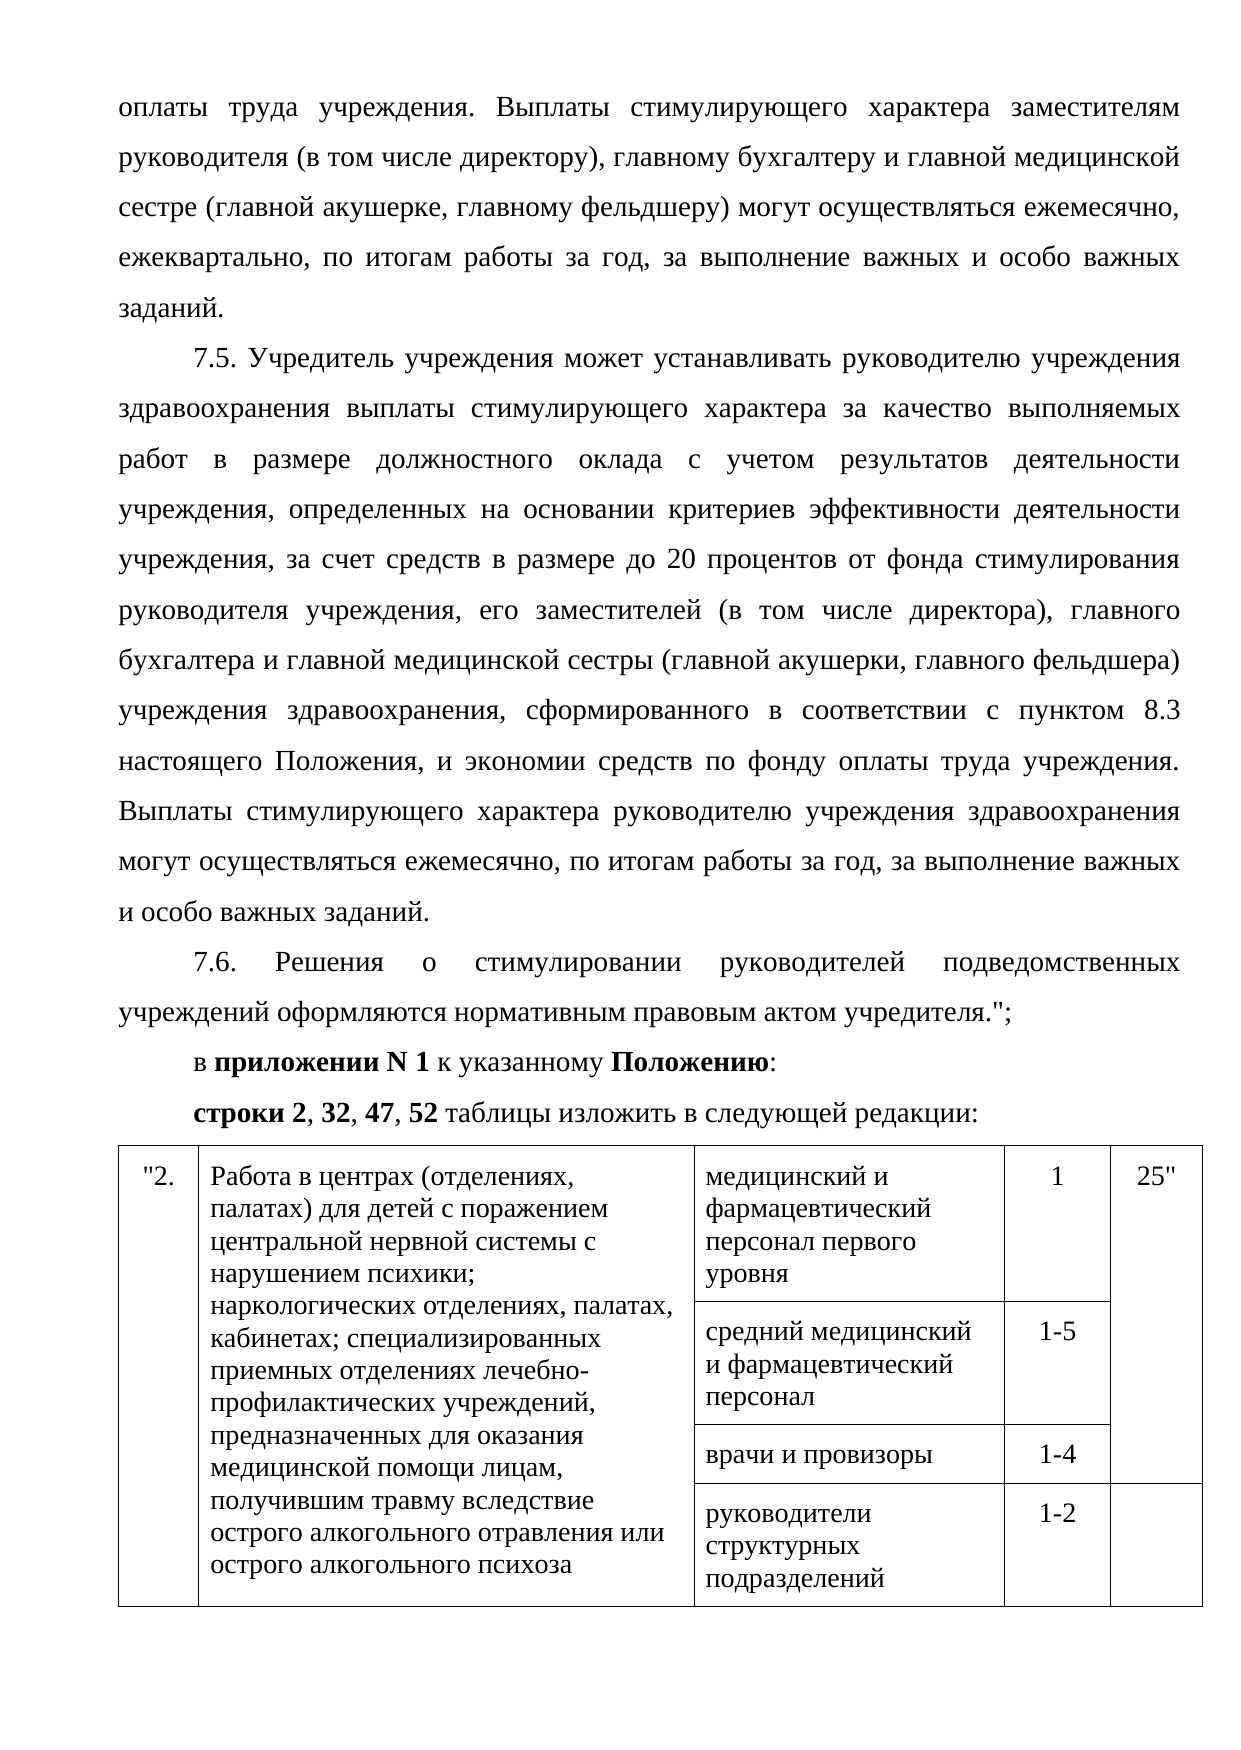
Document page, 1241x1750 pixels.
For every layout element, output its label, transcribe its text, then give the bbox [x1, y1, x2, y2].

table_header 1 [1005, 1146, 1110, 1301]
table_cell 1-2 [1005, 1484, 1110, 1606]
table_cell врачи и провизоры [695, 1425, 1004, 1482]
table_header медицинский и фармацевтический персонал первого уровня [695, 1146, 1004, 1301]
text 7.6. Решения о стимулировании руководителей подведомственных учреждений оформляются нормативным правовым актом учредителя."; [118, 944, 1181, 1028]
table_header 25" [1111, 1146, 1202, 1482]
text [118, 89, 1181, 323]
text строки 2, 32, 47, 52 таблицы изложить в следующей редакции: [118, 1095, 1181, 1128]
table_cell 1-4 [1005, 1425, 1110, 1482]
text в приложении N 1 к указанному Положению: [118, 1044, 1181, 1078]
table_cell [1111, 1484, 1202, 1606]
table_header Работа в центрах (отделениях, палатах) для детей с поражением центральной нервной системы с нарушением психики; наркологических отделениях, палатах, кабинетах; специализированных приемных отделениях лечебно-профилактических учреждений, предназначенных для оказания медицинской помощи лицам, получившим травму вследствие острого алкогольного отравления или острого алкогольного психоза [199, 1146, 694, 1606]
table_cell 1-5 [1005, 1302, 1110, 1424]
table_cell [695, 1302, 1004, 1424]
table_cell руководители структурных подразделений [695, 1484, 1004, 1606]
text 7.5. Учредитель учреждения может устанавливать руководителю учреждения здравоохранения выплаты стимулирующего характера за качество выполняемых работ в размере должностного оклада с учетом результатов деятельности учреждения, определенных на основании критериев эффективности деятельности учреждения, за счет средств в размере до 20 процентов от фонда стимулирования руководителя учреждения, его заместителей (в том числе директора), главного бухгалтера и главной медицинской сестры (главной акушерки, главного фельдшера) учреждения здравоохранения, сформированного в соответствии с пунктом 8.3 настоящего Положения, и экономии средств по фонду оплаты труда учреждения. Выплаты стимулирующего характера руководителю учреждения здравоохранения могут осуществляться ежемесячно, по итогам работы за год, за выполнение важных и особо важных заданий. [118, 340, 1181, 927]
table_header "2. [119, 1146, 198, 1606]
